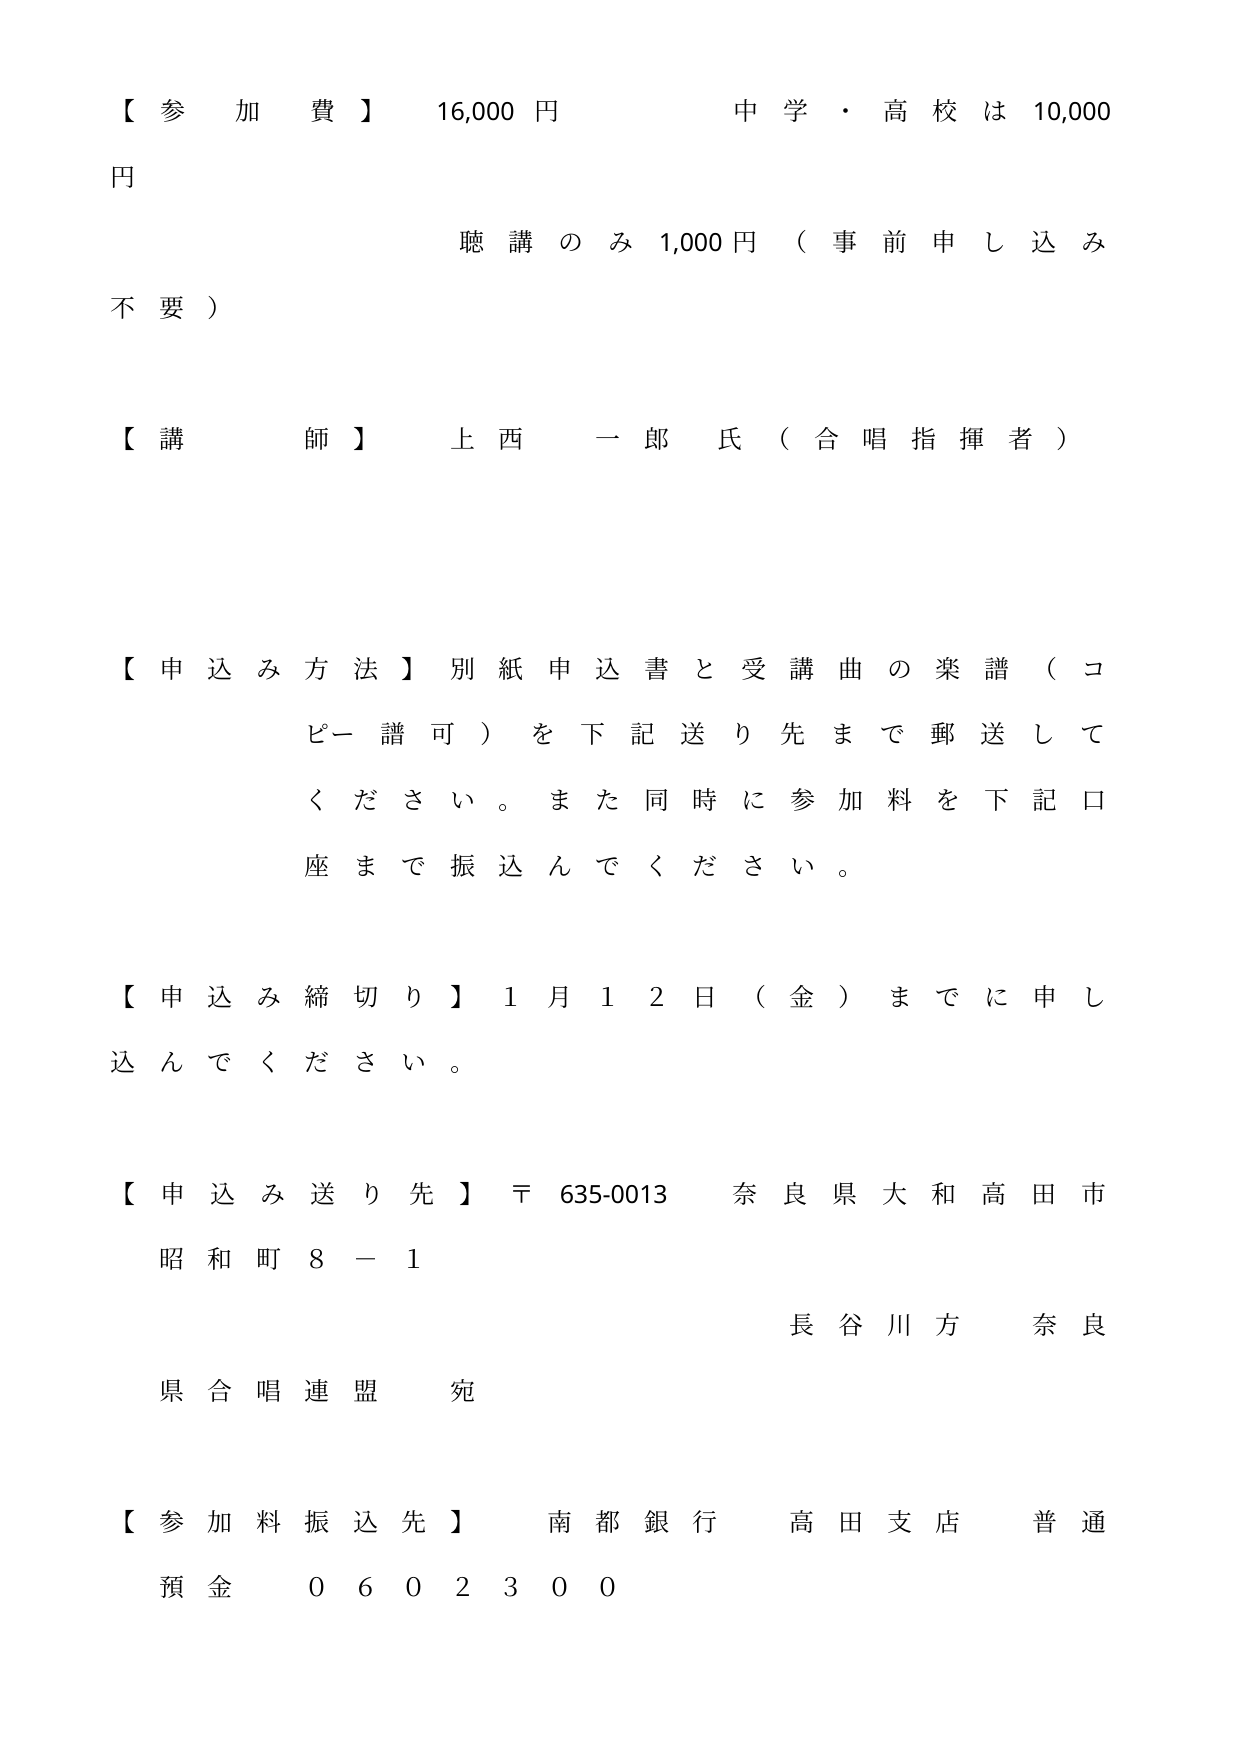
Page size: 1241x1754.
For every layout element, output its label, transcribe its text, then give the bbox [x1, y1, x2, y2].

text 【参 加 費】 16,000円 中学・高校は10,000円 [110, 77, 1130, 208]
text 【申込み方法】別紙申込書と受講曲の楽譜（コピー譜可）を下記送り先まで郵送してください。また同時に参加料を下記口座まで振込んでください。 [110, 634, 1130, 897]
text 長谷川方 奈良県合唱連盟 宛 [110, 1291, 1130, 1422]
text 聴講のみ1,000円（事前申し込み不要） [110, 208, 1130, 339]
text 【申込み送り先】〒635-0013 奈良県大和高田市昭和町８－１ [110, 1159, 1130, 1291]
text 【講 師】 上西 一郎 氏（合唱指揮者） [110, 405, 1130, 471]
text 【参加料振込先】 南都銀行 高田支店 普通預金 ０６０２３００ [110, 1488, 1130, 1619]
text 【申込み締切り】１月１２日（金）までに申し込んでください。 [110, 963, 1130, 1094]
